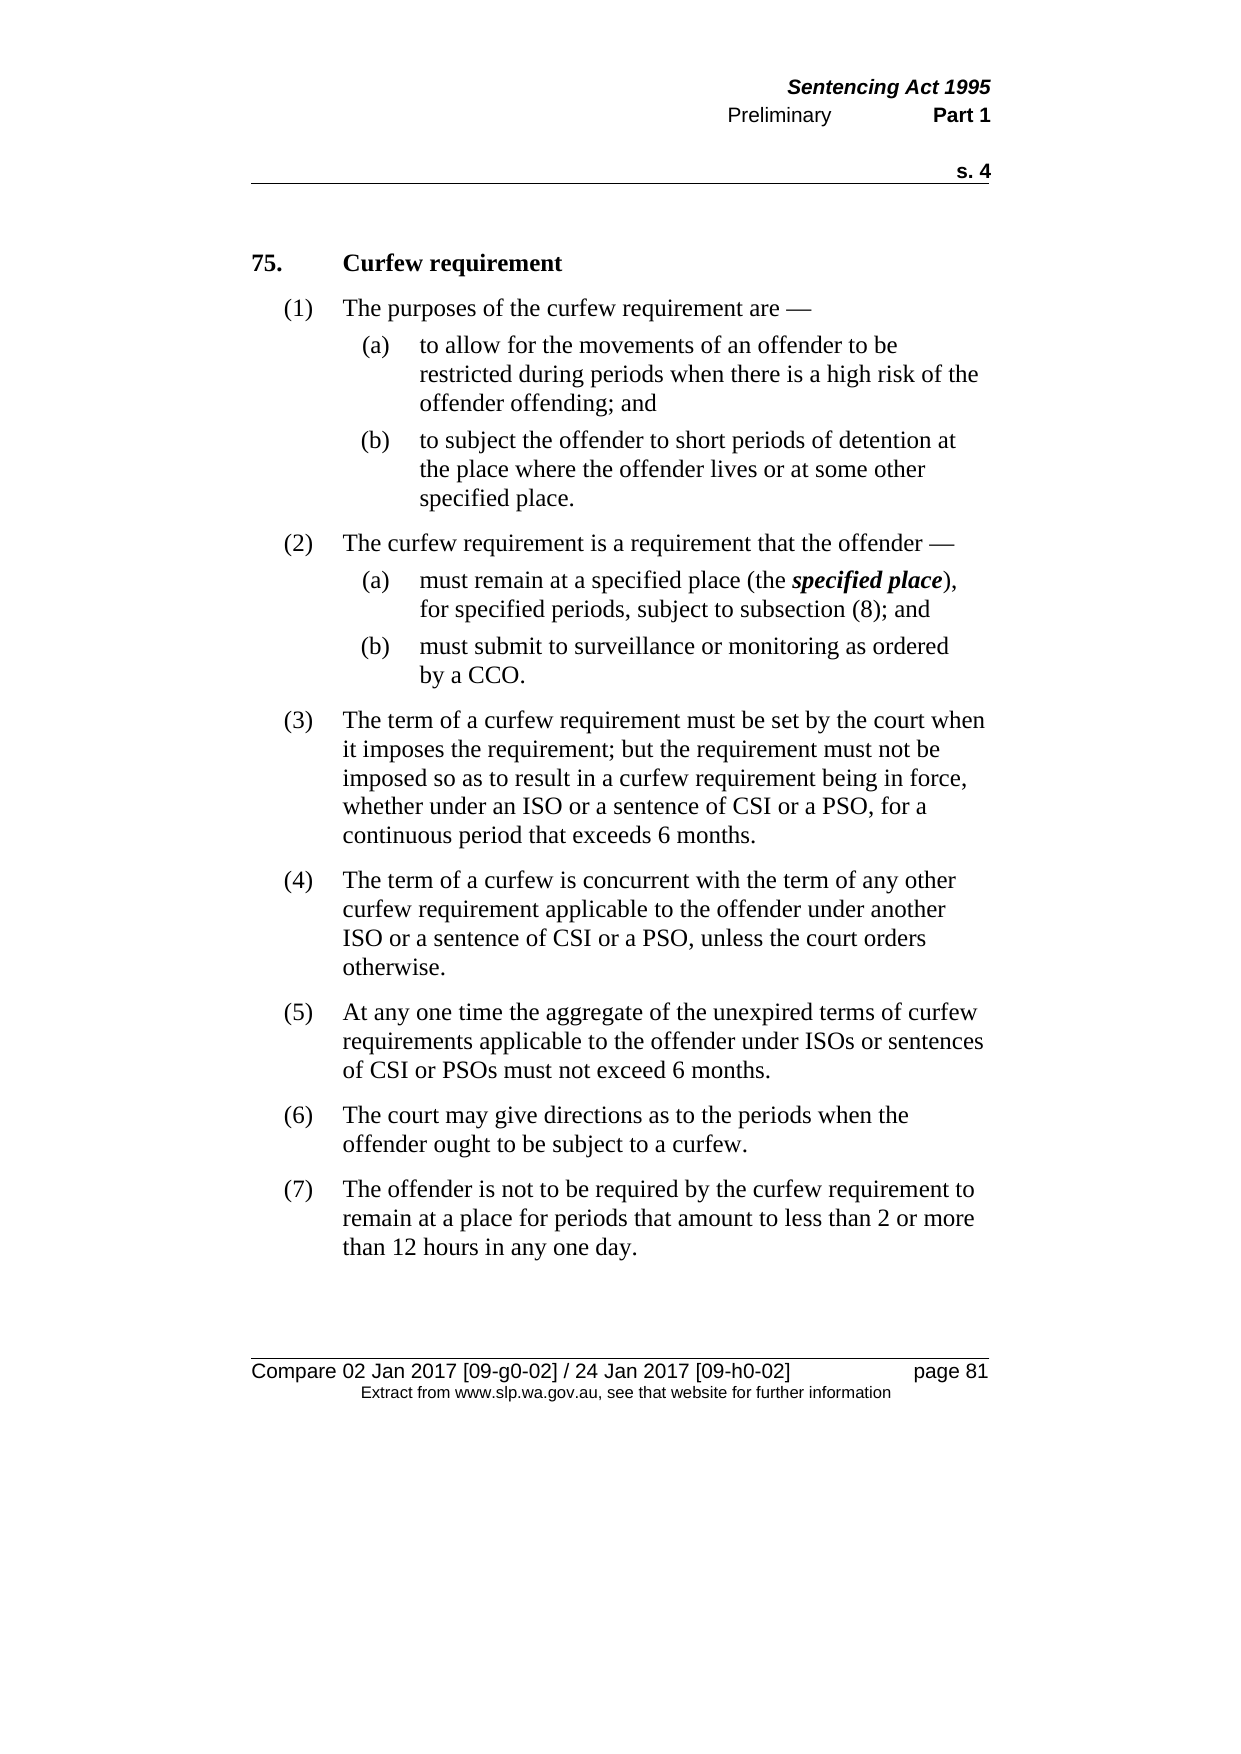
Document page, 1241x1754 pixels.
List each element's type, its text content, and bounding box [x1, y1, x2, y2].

text (5) At any one time the aggregate of the unexpired terms of curfew requirements applicable to the offender under ISOs or sentences of CSI or PSOs must not exceed 6 months. [251, 997, 989, 1083]
text (6) The court may give directions as to the periods when the offender ought to be subject to a curfew. [251, 1100, 989, 1158]
text (a) to allow for the movements of an offender to be restricted during periods when there is a high risk of the offender offending; and [251, 331, 989, 417]
text (7) The offender is not to be required by the curfew requirement to remain at a place for periods that amount to less than 2 or more than 12 hours in any one day. [251, 1174, 989, 1261]
text (3) The term of a curfew requirement must be set by the court when it imposes the requirement; but the requirement must not be imposed so as to result in a curfew requirement being in force, whether under an ISO or a sentence of CSI or a PSO, for a continuous period that exceeds 6 months. [251, 705, 989, 849]
text (b) to subject the offender to short periods of detention at the place where the offender lives or at some other specified place. [251, 425, 989, 511]
text (b) must submit to surveillance or monitoring as ordered by a CCO. [251, 631, 989, 688]
subtitle 75. Curfew requirement [251, 248, 989, 277]
text (1) The purposes of the curfew requirement are — [251, 293, 989, 322]
text (2) The curfew requirement is a requirement that the offender — [251, 528, 989, 557]
text (4) The term of a curfew is concurrent with the term of any other curfew requirement applicable to the offender under another ISO or a sentence of CSI or a PSO, unless the court orders otherwise. [251, 866, 989, 981]
text (a) must remain at a specified place (the specified place), for specified periods, subject to subsection (8); and [251, 565, 989, 623]
